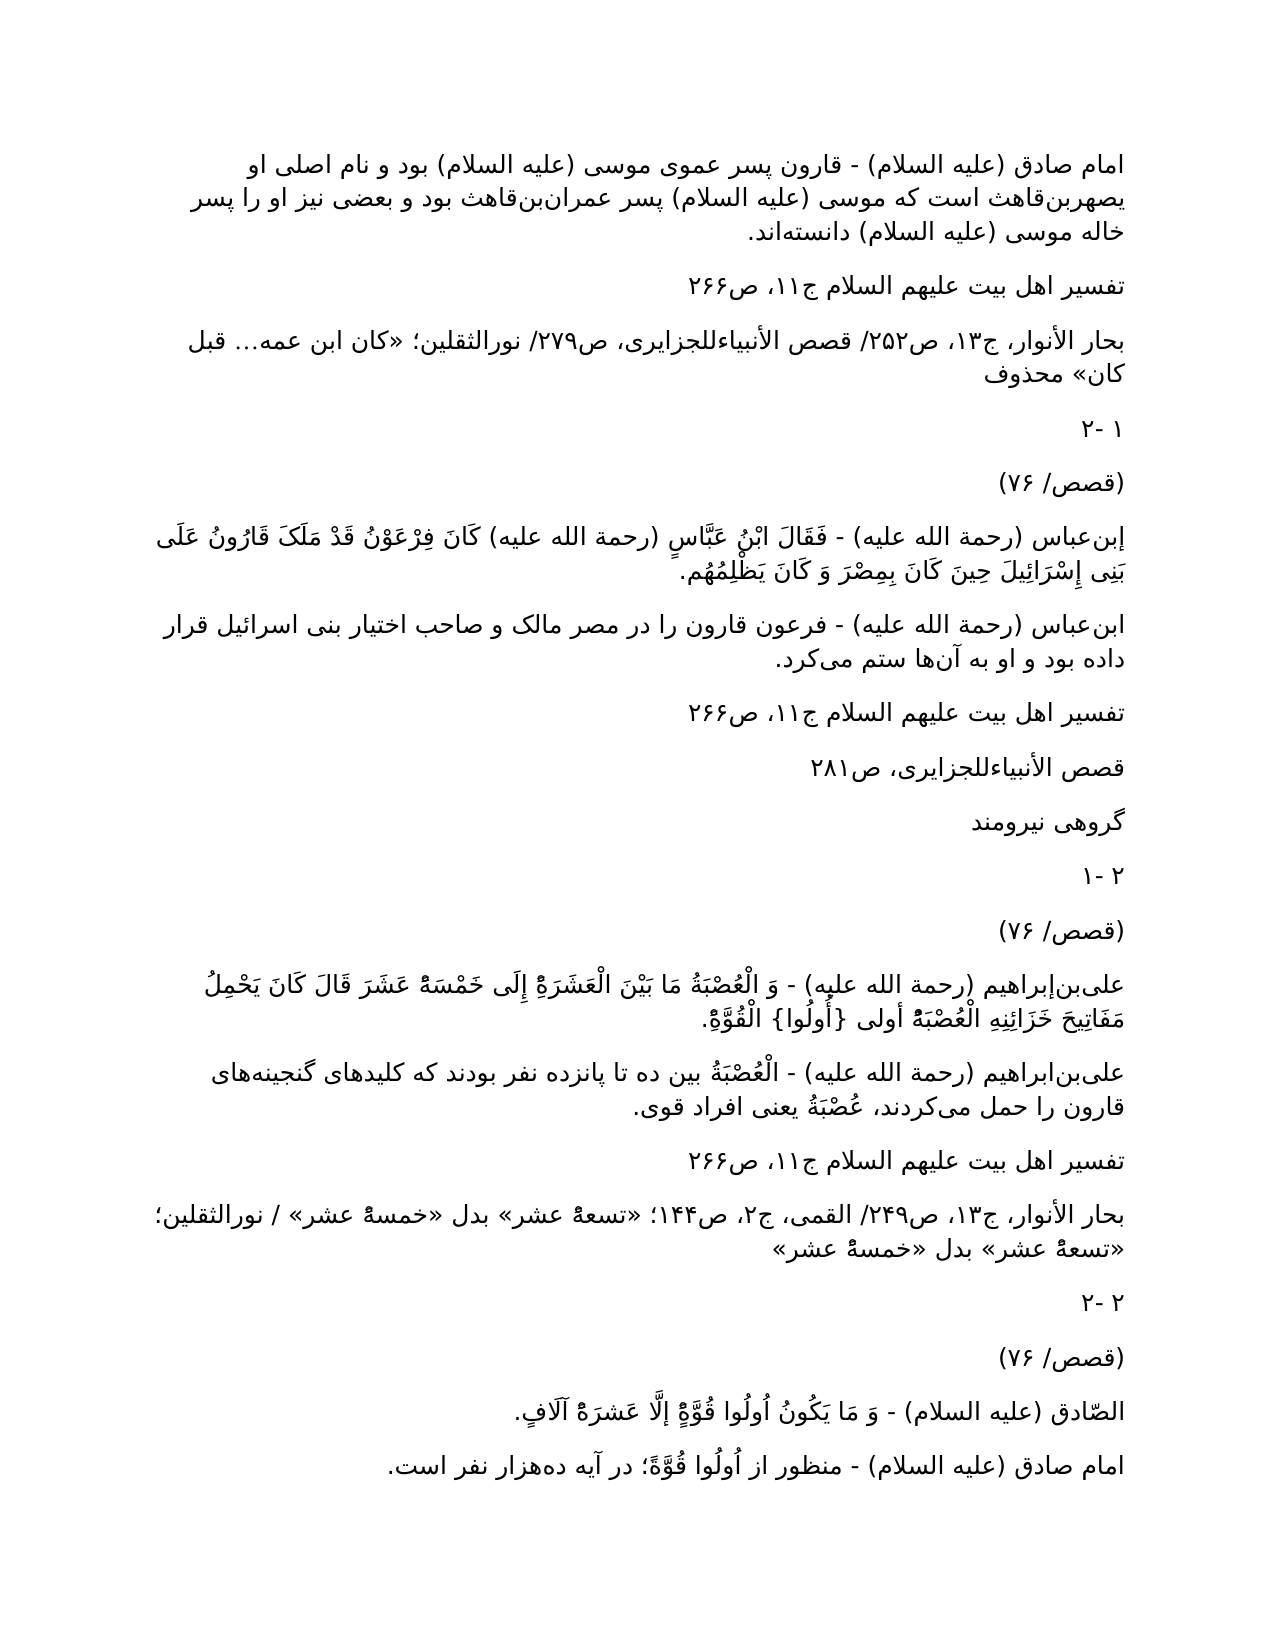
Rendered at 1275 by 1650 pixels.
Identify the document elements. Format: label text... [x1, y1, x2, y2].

text (قصص/ ۷۶) [150, 468, 1125, 497]
text تفسیر اهل بیت علیهم السلام ج۱۱، ص۲۶۶ [150, 1146, 1125, 1175]
text بحار الأنوار، ج۱۳، ص۲۵۲/ قصص الأنبیاءللجزایری، ص۲۷۹/ نورالثقلین؛ «کان ابن عمه… قبل کان» محذوف [150, 326, 1125, 389]
text امام صادق (علیه السلام) - قارون پسر عموی موسی (علیه السلام) بود و نام اصلی او یصهربن‌قاهث است که موسی (علیه السلام) پسر عمران‌بن‌قاهث بود و بعضی نیز او را پسر خاله موسی (علیه السلام) دانسته‌اند. [150, 150, 1125, 246]
text ۲ -۱ [150, 862, 1125, 891]
text ابن‌عباس (رحمة الله علیه) - فرعون قارون را در مصر مالک و صاحب اختیار بنی اسرائیل قرار داده بود و او به آن‌ها ستم می‌کرد. [150, 611, 1125, 673]
text ۲ -۲ [150, 1288, 1125, 1318]
text تفسیر اهل بیت علیهم السلام ج۱۱، ص۲۶۶ [150, 698, 1125, 728]
text امام صادق (علیه السلام) - منظور از اُولُوا قُوَّةً؛ در آیه ده‌هزار نفر است. [150, 1452, 1125, 1481]
text بحار الأنوار، ج۱۳، ص۲۴۹/ القمی، ج۲، ص۱۴۴؛ «تسعهًْ عشر» بدل «خمسهًْ عشر» / نورالثقلین؛ «تسعهًْ عشر» بدل «خمسهًْ عشر» [150, 1201, 1125, 1263]
text علی‌بن‌إبراهیم (رحمة الله علیه) - وَ الْعُصْبَةُ مَا بَیْنَ الْعَشَرَهًِْ إِلَی خَمْسَهًَْ عَشَرَ قَالَ کَانَ یَحْمِلُ مَفَاتِیحَ خَزَائِنِهِ الْعُصْبَهًُْ أولی {أُولُوا} الْقُوَّهًِْ. [150, 970, 1125, 1033]
text قصص الأنبیاءللجزایری، ص۲۸۱ [150, 753, 1125, 782]
text علی‌بن‌ابراهیم (رحمة الله علیه) - الْعُصْبَةُ بین ده تا پانزده نفر بودند که کلیدهای گنجینه‌های قارون را حمل می‌کردند، عُصْبَةُ یعنی افراد قوی. [150, 1058, 1125, 1121]
text گروهی نیرومند [150, 807, 1125, 836]
text (قصص/ ۷۶) [150, 916, 1125, 945]
text (قصص/ ۷۶) [150, 1343, 1125, 1372]
text الصّادق (علیه السلام) - وَ مَا یَکُونُ اُولُوا قُوَّهًٍْ إلَّا عَشرَهًَْ آلَافٍ. [150, 1397, 1125, 1426]
text إبن‌عباس (رحمة الله علیه) - فَقَالَ ابْنُ عَبَّاسٍ (رحمة الله علیه) کَانَ فِرْعَوْنُ قَدْ مَلَکَ قَارُونُ عَلَی بَنِی إِسْرَائِیلَ حِینَ کَانَ بِمِصْرَ وَ کَانَ یَظْلِمُهُم. [150, 523, 1125, 585]
text تفسیر اهل بیت علیهم السلام ج۱۱، ص۲۶۶ [150, 271, 1125, 301]
text ۱ -۲ [150, 414, 1125, 443]
